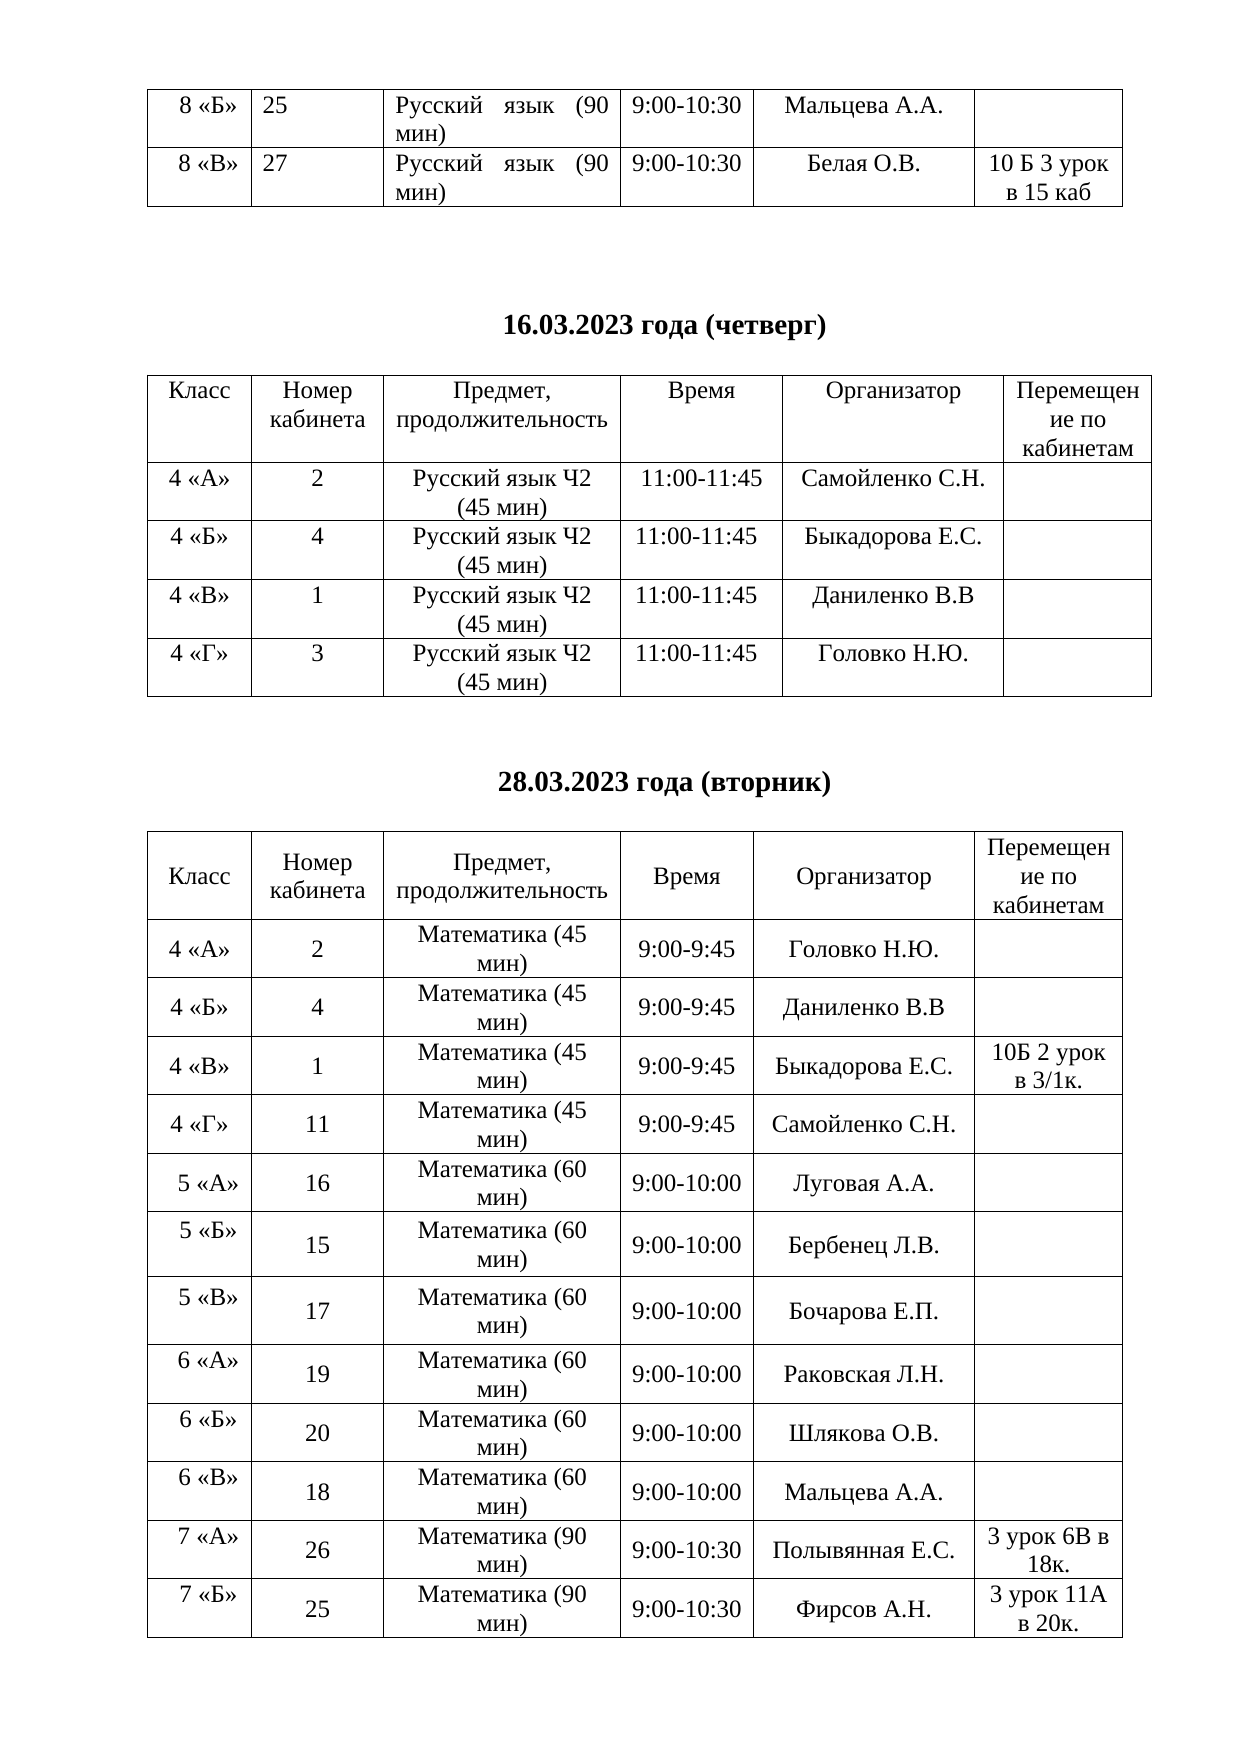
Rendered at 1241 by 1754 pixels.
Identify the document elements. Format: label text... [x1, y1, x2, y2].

table_cell Математика (45 мин) [384, 1037, 620, 1094]
table_cell 9:00-9:45 [621, 978, 753, 1036]
table_cell 2 [252, 920, 383, 977]
table_cell 11:00-11:45 [621, 463, 782, 520]
table_cell 4 «А» [148, 920, 251, 977]
table_cell [975, 1095, 1122, 1153]
table_cell 2 [252, 463, 383, 520]
table_cell 9:00-10:30 [621, 148, 753, 206]
table_cell 4 «Г» [148, 1095, 251, 1153]
table_cell Математика (60 мин) [384, 1212, 620, 1276]
table_cell 20 [252, 1404, 383, 1461]
table_cell 4 [252, 521, 383, 579]
table_cell Полывянная Е.С. [754, 1521, 974, 1578]
table_cell [975, 1212, 1122, 1276]
table_cell 9:00-10:00 [621, 1345, 753, 1403]
table_header Номер кабинета [252, 376, 383, 462]
table_cell 16 [252, 1154, 383, 1211]
table_header Перемещение по кабинетам [1004, 376, 1151, 462]
text 16.03.2023 года (четверг) [177, 307, 1152, 341]
table_cell 5 «Б» [148, 1212, 251, 1276]
table_header Организатор [754, 832, 974, 918]
table_cell 4 «Г» [148, 639, 251, 696]
table_header Предмет, продолжительность [384, 832, 620, 918]
table_cell 3 урок 11А в 20к. [975, 1579, 1122, 1637]
table_cell Мальцева А.А. [754, 90, 974, 147]
table_cell Даниленко В.В [783, 580, 1003, 637]
table_cell Раковская Л.Н. [754, 1345, 974, 1403]
table_cell 25 [252, 1579, 383, 1637]
table_cell 9:00-10:00 [621, 1462, 753, 1520]
table_cell 6 «Б» [148, 1404, 251, 1461]
table_cell 26 [252, 1521, 383, 1578]
table_cell Математика (60 мин) [384, 1404, 620, 1461]
table_cell 11:00-11:45 [621, 521, 782, 579]
table_cell 8 «В» [148, 148, 251, 206]
table_cell Математика (45 мин) [384, 978, 620, 1036]
table_cell Математика (60 мин) [384, 1345, 620, 1403]
table_cell Шлякова О.В. [754, 1404, 974, 1461]
table_cell Головко Н.Ю. [754, 920, 974, 977]
table_header Время [621, 376, 782, 462]
table_cell 19 [252, 1345, 383, 1403]
table_header Время [621, 832, 753, 918]
table_cell Математика (45 мин) [384, 1095, 620, 1153]
table_cell Русский язык Ч2 (45 мин) [384, 580, 620, 637]
table_cell [975, 1277, 1122, 1344]
table_cell Русский язык Ч2 (45 мин) [384, 639, 620, 696]
table_header Класс [148, 376, 251, 462]
table_cell Русский язык Ч2 (45 мин) [384, 521, 620, 579]
table_cell 3 [252, 639, 383, 696]
table_cell [1004, 639, 1151, 696]
table_cell Математика (60 мин) [384, 1462, 620, 1520]
table_cell Даниленко В.В [754, 978, 974, 1036]
table_cell 11 [252, 1095, 383, 1153]
table_cell 9:00-10:30 [621, 90, 753, 147]
table_cell 4 «Б» [148, 521, 251, 579]
table_header Номер кабинета [252, 832, 383, 918]
table_cell [975, 90, 1122, 147]
table_cell 4 [252, 978, 383, 1036]
table_cell [1004, 463, 1151, 520]
table_header Предмет, продолжительность [384, 376, 620, 462]
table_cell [384, 90, 620, 147]
table_cell 27 [252, 148, 383, 206]
table_cell 3 урок 6В в 18к. [975, 1521, 1122, 1578]
table_cell [975, 978, 1122, 1036]
table_cell [975, 1154, 1122, 1211]
table_cell [1004, 580, 1151, 637]
table_cell 7 «Б» [148, 1579, 251, 1637]
table_cell Математика (90 мин) [384, 1579, 620, 1637]
table_cell Математика (60 мин) [384, 1277, 620, 1344]
table_cell Быкадорова Е.С. [783, 521, 1003, 579]
table_cell [1004, 521, 1151, 579]
table_cell 10Б 2 урок в 3/1к. [975, 1037, 1122, 1094]
table_cell Бербенец Л.В. [754, 1212, 974, 1276]
table_cell Русский язык Ч2 (45 мин) [384, 463, 620, 520]
table_header Класс [148, 832, 251, 918]
table_cell 8 «Б» [148, 90, 251, 147]
table_cell 4 «А» [148, 463, 251, 520]
table_cell Самойленко С.Н. [783, 463, 1003, 520]
table_cell 4 «В» [148, 580, 251, 637]
table_cell [975, 1404, 1122, 1461]
table_cell 9:00-10:30 [621, 1579, 753, 1637]
table_cell Головко Н.Ю. [783, 639, 1003, 696]
table_cell [975, 1462, 1122, 1520]
table_cell 17 [252, 1277, 383, 1344]
table_cell 5 «А» [148, 1154, 251, 1211]
table_cell 5 «В» [148, 1277, 251, 1344]
table_cell 1 [252, 1037, 383, 1094]
table_cell Математика (45 мин) [384, 920, 620, 977]
table_cell 6 «А» [148, 1345, 251, 1403]
table_cell 9:00-10:00 [621, 1212, 753, 1276]
table_cell Фирсов А.Н. [754, 1579, 974, 1637]
table_cell 1 [252, 580, 383, 637]
table_cell [975, 1345, 1122, 1403]
table_cell [975, 920, 1122, 977]
table_cell 9:00-9:45 [621, 1095, 753, 1153]
table_cell 18 [252, 1462, 383, 1520]
table_cell 11:00-11:45 [621, 639, 782, 696]
table_cell 4 «Б» [148, 978, 251, 1036]
table_cell 9:00-10:30 [621, 1521, 753, 1578]
table_cell Белая О.В. [754, 148, 974, 206]
table_header Организатор [783, 376, 1003, 462]
table_cell 9:00-10:00 [621, 1404, 753, 1461]
text 28.03.2023 года (вторник) [177, 764, 1152, 798]
table_cell 9:00-9:45 [621, 1037, 753, 1094]
table_cell 9:00-10:00 [621, 1277, 753, 1344]
table_cell Мальцева А.А. [754, 1462, 974, 1520]
table_cell Быкадорова Е.С. [754, 1037, 974, 1094]
table_cell 6 «В» [148, 1462, 251, 1520]
table_cell 9:00-10:00 [621, 1154, 753, 1211]
table_header Перемещение по кабинетам [975, 832, 1122, 918]
table_cell 9:00-9:45 [621, 920, 753, 977]
table_cell Математика (60 мин) [384, 1154, 620, 1211]
table_cell 4 «В» [148, 1037, 251, 1094]
table_cell 10 Б 3 урок в 15 каб [975, 148, 1122, 206]
table_cell Математика (90 мин) [384, 1521, 620, 1578]
table_cell Русский язык (90 мин) [384, 148, 620, 206]
table_cell 7 «А» [148, 1521, 251, 1578]
table_cell 11:00-11:45 [621, 580, 782, 637]
table_cell Самойленко С.Н. [754, 1095, 974, 1153]
table_cell 15 [252, 1212, 383, 1276]
table_cell Бочарова Е.П. [754, 1277, 974, 1344]
table_cell Луговая А.А. [754, 1154, 974, 1211]
table_cell 25 [252, 90, 383, 147]
